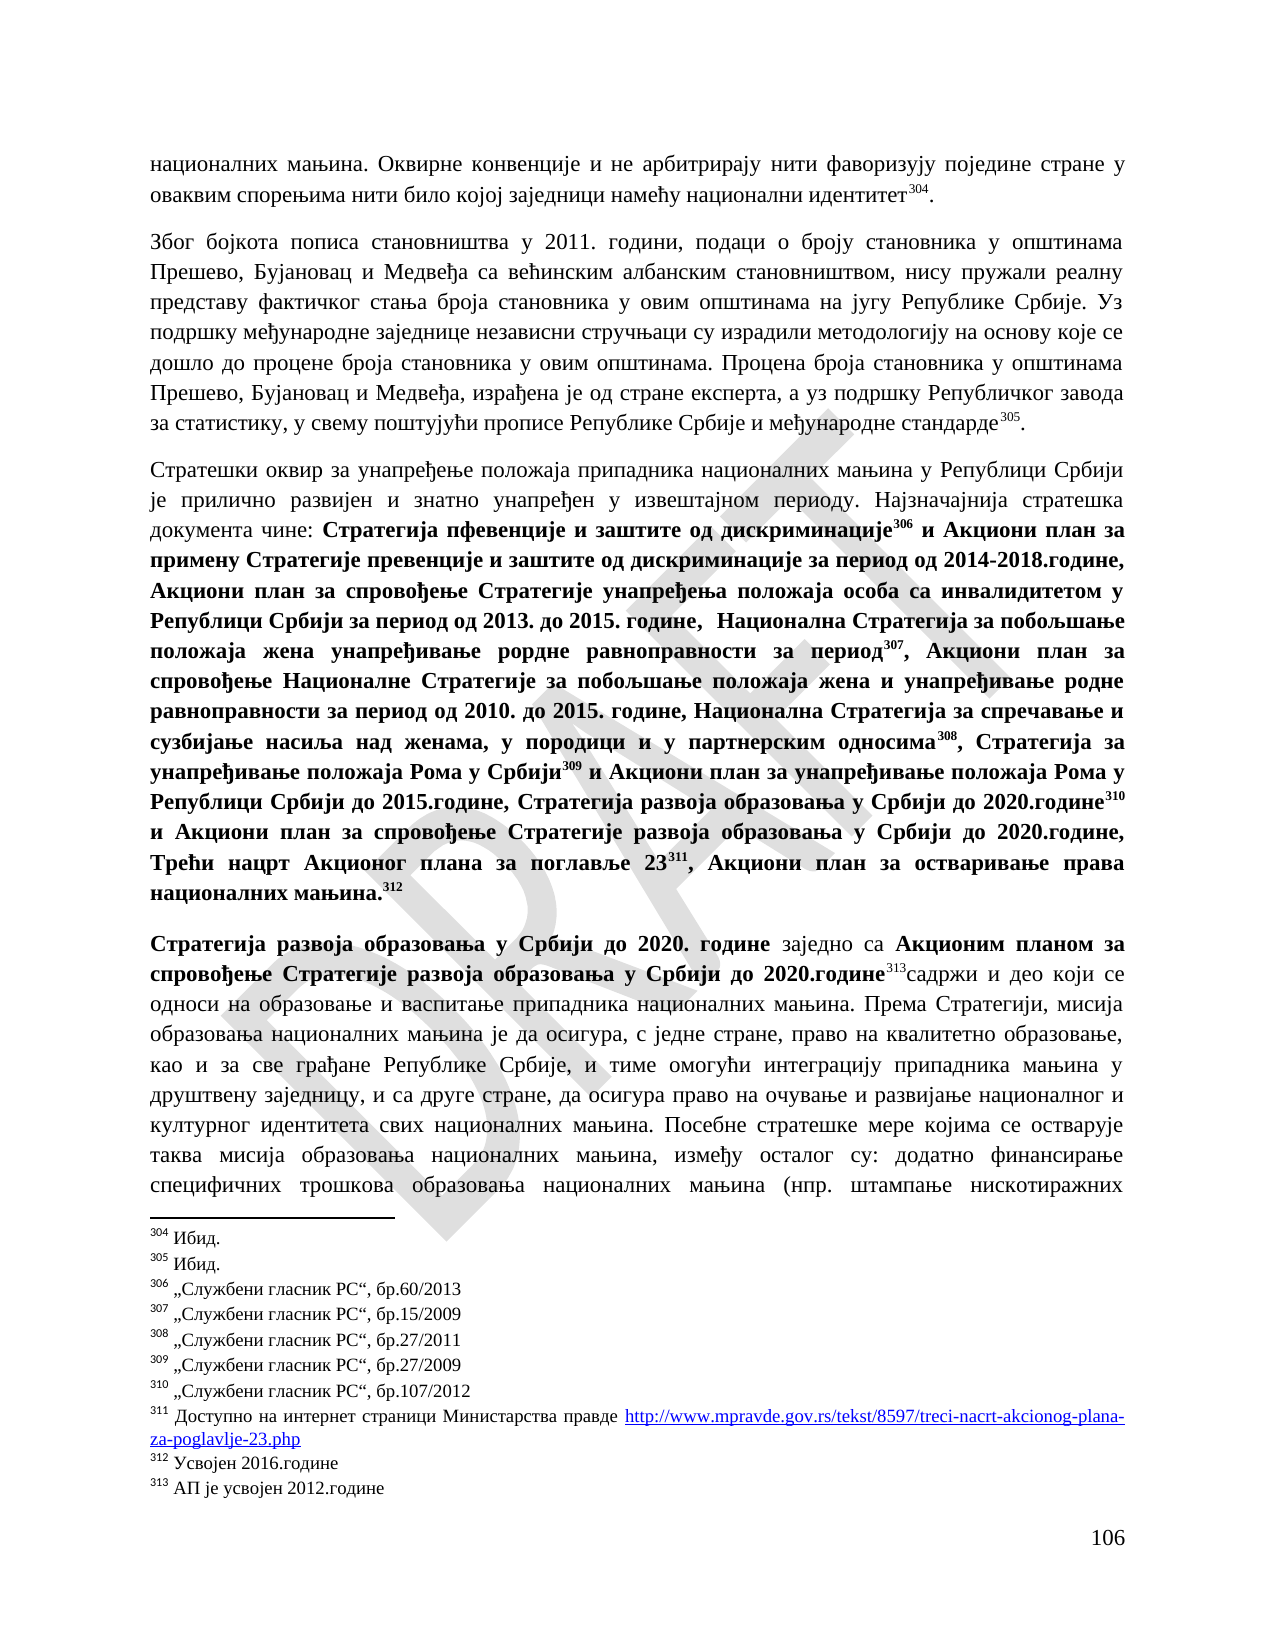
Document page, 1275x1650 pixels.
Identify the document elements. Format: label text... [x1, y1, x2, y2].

text Стратешки оквир за унапређење положаја припадника националних мањина у Републици Србији је прилично развијен и знатно унапређен у извештајном периоду. Најзначајнија стратешка документа чине: Стратегија пфевенције и заштите од дискриминације и Акциони план за примену Стратегије превенције и заштите од дискриминације за период од 2014-2018.године, Акциони план за спровођење Стратегије унапређења положаја особа са инвалидитетом у Републици Србији за период од 2013. до 2015. године, Национална Стратегија за побољшање положаја жена унапређивање рордне равноправности за период, Акциони план за спровођење Националне Стратегије за побољшање положаја жена и унапређивање родне равноправности за период од 2010. до 2015. године, Национална Стратегија за спречавање и сузбијање насиља над женама, у породици и у партнерским односима, Стратегија за унапређивање положаја Рома у Србији и Акциони план за унапређивање положаја Рома у Републици Србији до 2015.године, Стратегија развоја образовања у Србији до 2020.године и Акциони план за спровођење Стратегије развоја образовања у Србији до 2020.године, Трећи нацрт Акционог плана за поглавље 23, Акциони план за остваривање права националних мањина. [150, 456, 1125, 905]
text Због бојкота пописа становништва у 2011. години, подаци о броју становника у општинама Прешево, Бујановац и Медвеђа са већинским албанским становништвом, нису пружали реалну представу фактичког стања броја становника у овим општинама на југу Републике Србије. Уз подршку међународне заједнице независни стручњаци су израдили методологију на основу које се дошло до процене броја становника у овим општинама. Процена броја становника у општинама Прешево, Бујановац и Медвеђа, израђена је од стране експерта, а уз подршку Републичког завода за статистику, у свему поштујући прописе Републике Србије и међународне стандарде. [150, 228, 1125, 435]
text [150, 930, 1125, 1198]
text У Републици Србији још увек постоје покушаји оспоравања појединих националних мањина и наметања идентитета упркос чињеници да су формирани национални савети националних мањина чија се посебност оспорава. Још увек су присутне расправе о националном идентитету Буњеваца и Хрвата, Влаха и Румуна. Органи Републике Србије се у свом деловању стриктно придржавају начела слободне самоидентификације садржаног у члану 3.Закона о националним саветима националних мањина. Оквирне конвенције и не арбитрирају нити фаворизују поједине стране у оваквим спорењима нити било којој заједници намећу национални идентитет. [150, 150, 1125, 207]
